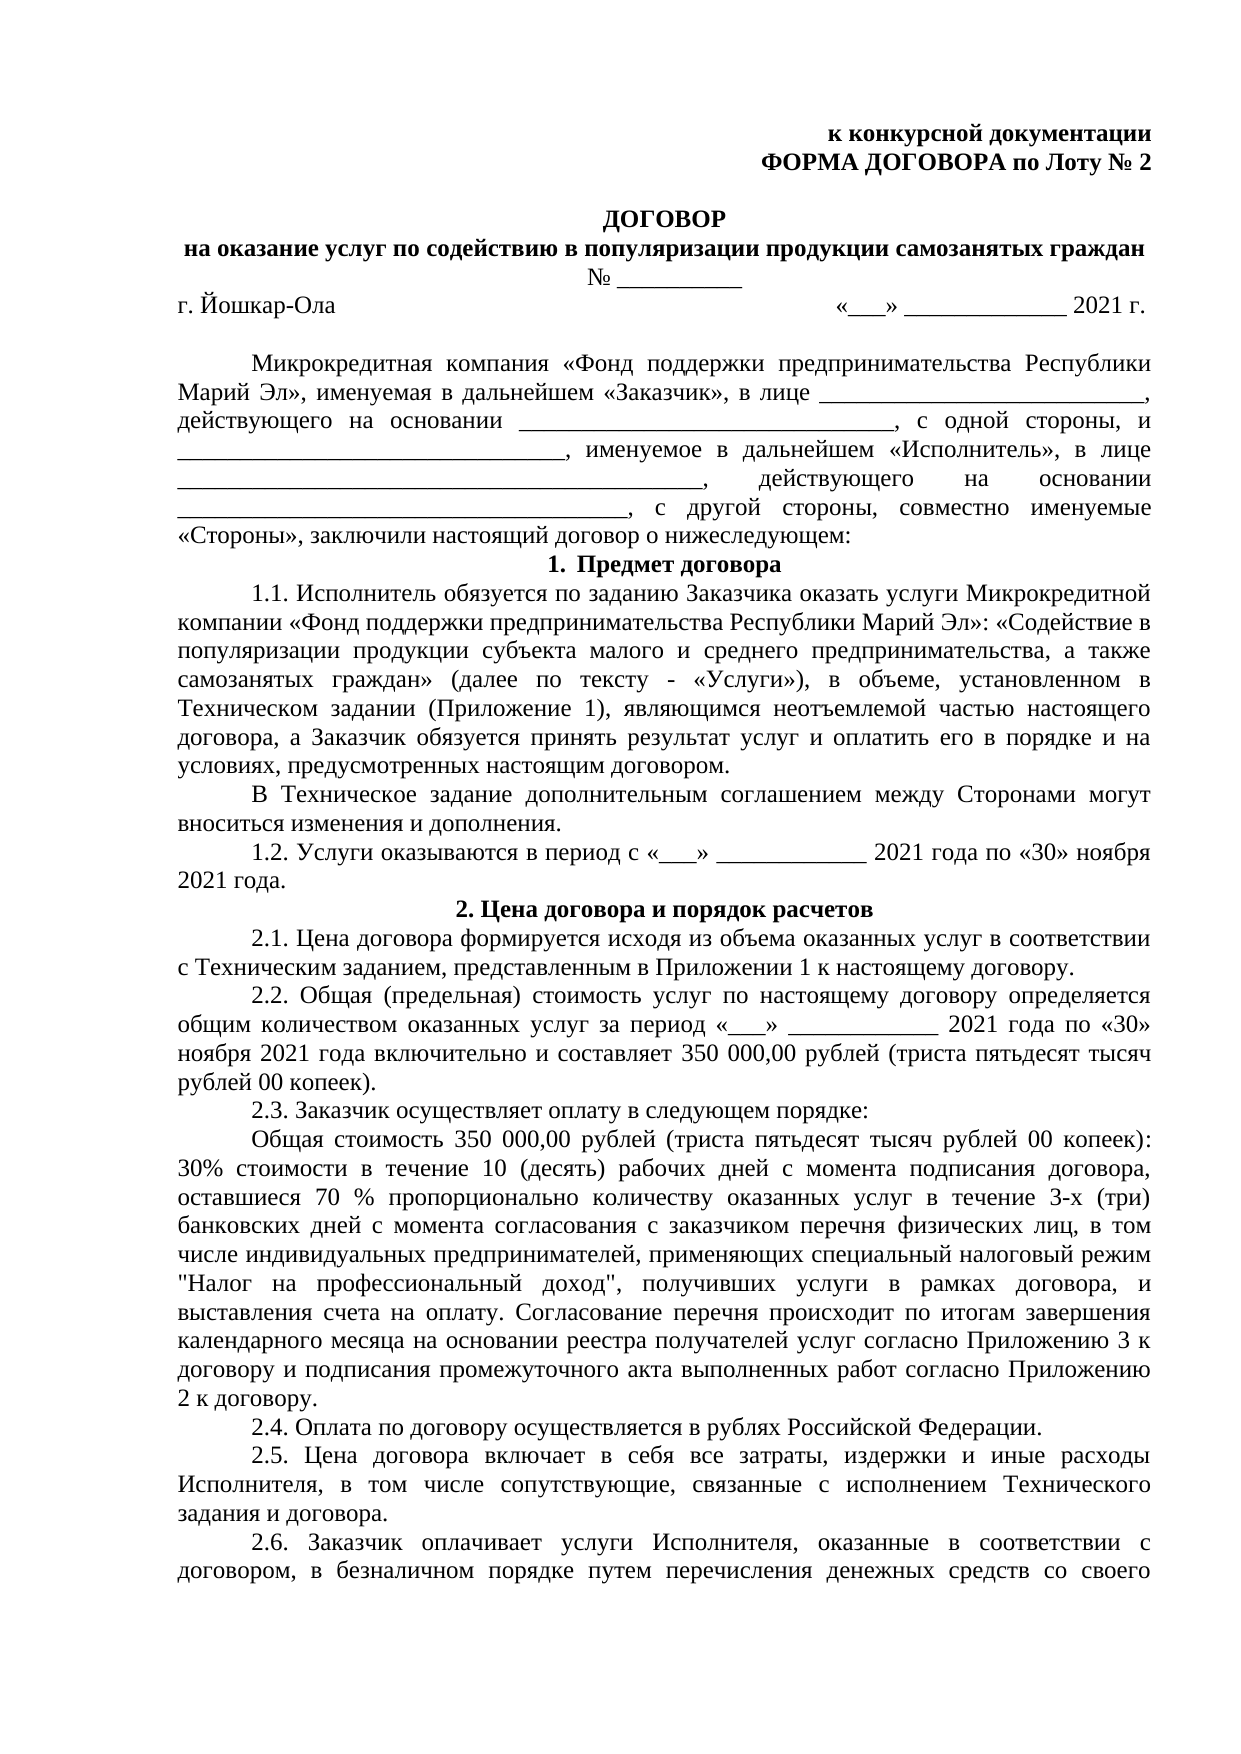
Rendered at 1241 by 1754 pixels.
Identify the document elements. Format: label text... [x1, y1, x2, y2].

text Общая стоимость 350 000,00 рублей (триста пятьдесят тысяч рублей 00 копеек): 30% стоимости в течение 10 (десять) рабочих дней с момента подписания договора, оставшиеся 70 % пропорционально количеству оказанных услуг в течение 3-х (три) банковских дней с момента согласования с заказчиком перечня физических лиц, в том числе индивидуальных предпринимателей, применяющих специальный налоговый режим "Налог на профессиональный доход", получивших услуги в рамках договора, и выставления счета на оплату. Согласование перечня происходит по итогам завершения календарного месяца на основании реестра получателей услуг согласно Приложению 3 к договору и подписания промежуточного акта выполненных работ согласно Приложению 2 к договору. [177, 1124, 1152, 1412]
text 2.2. Общая (предельная) стоимость услуг по настоящему договору определяется общим количеством оказанных услуг за период «___» ____________ 2021 года по «30» ноября 2021 года включительно и составляет 350 000,00 рублей (триста пятьдесят тысяч рублей 00 копеек). [177, 981, 1152, 1096]
text Микрокредитная компания «Фонд поддержки предпринимательства Республики Марий Эл», именуемая в дальнейшем «Заказчик», в лице __________________________, действующего на основании ______________________________, с одной стороны, и _______________________________, именуемое в дальнейшем «Исполнитель», в лице __________________________________________, действующего на основании ____________________________________, с другой стороны, совместно именуемые «Стороны», заключили настоящий договор о нижеследующем: [177, 348, 1152, 549]
text 2.1. Цена договора формируется исходя из объема оказанных услуг в соответствии с Техническим заданием, представленным в Приложении 1 к настоящему договору. [177, 923, 1152, 981]
text 2.5. Цена договора включает в себя все затраты, издержки и иные расходы Исполнителя, в том числе сопутствующие, связанные с исполнением Технического задания и договора. [177, 1441, 1152, 1527]
text № __________ [177, 262, 1152, 291]
text к конкурсной документации [177, 118, 1152, 147]
list Предмет договора [177, 549, 1152, 578]
text 2. Цена договора и порядок расчетов [177, 894, 1152, 923]
text 2.3. Заказчик осуществляет оплату в следующем порядке: [177, 1096, 1152, 1124]
text г. Йошкар-Ола «___» _____________ 2021 г. [177, 291, 1152, 319]
text 1.2. Услуги оказываются в период с «___» ____________ 2021 года по «30» ноября 2021 года. [177, 837, 1152, 894]
text ДОГОВОР [177, 204, 1152, 233]
text на оказание услуг по содействию в популяризации продукции самозанятых граждан [177, 233, 1152, 262]
text В Техническое задание дополнительным соглашением между Сторонами могут вноситься изменения и дополнения. [177, 779, 1152, 837]
text ФОРМА ДОГОВОРА по Лоту № 2 [177, 147, 1152, 176]
text 2.4. Оплата по договору осуществляется в рублях Российской Федерации. [177, 1412, 1152, 1441]
text 1.1. Исполнитель обязуется по заданию Заказчика оказать услуги Микрокредитной компании «Фонд поддержки предпринимательства Республики Марий Эл»: «Содействие в популяризации продукции субъекта малого и среднего предпринимательства, а также самозанятых граждан» (далее по тексту - «Услуги»), в объеме, установленном в Техническом задании (Приложение 1), являющимся неотъемлемой частью настоящего договора, а Заказчик обязуется принять результат услуг и оплатить его в порядке и на условиях, предусмотренных настоящим договором. [177, 578, 1152, 779]
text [177, 1527, 1152, 1584]
